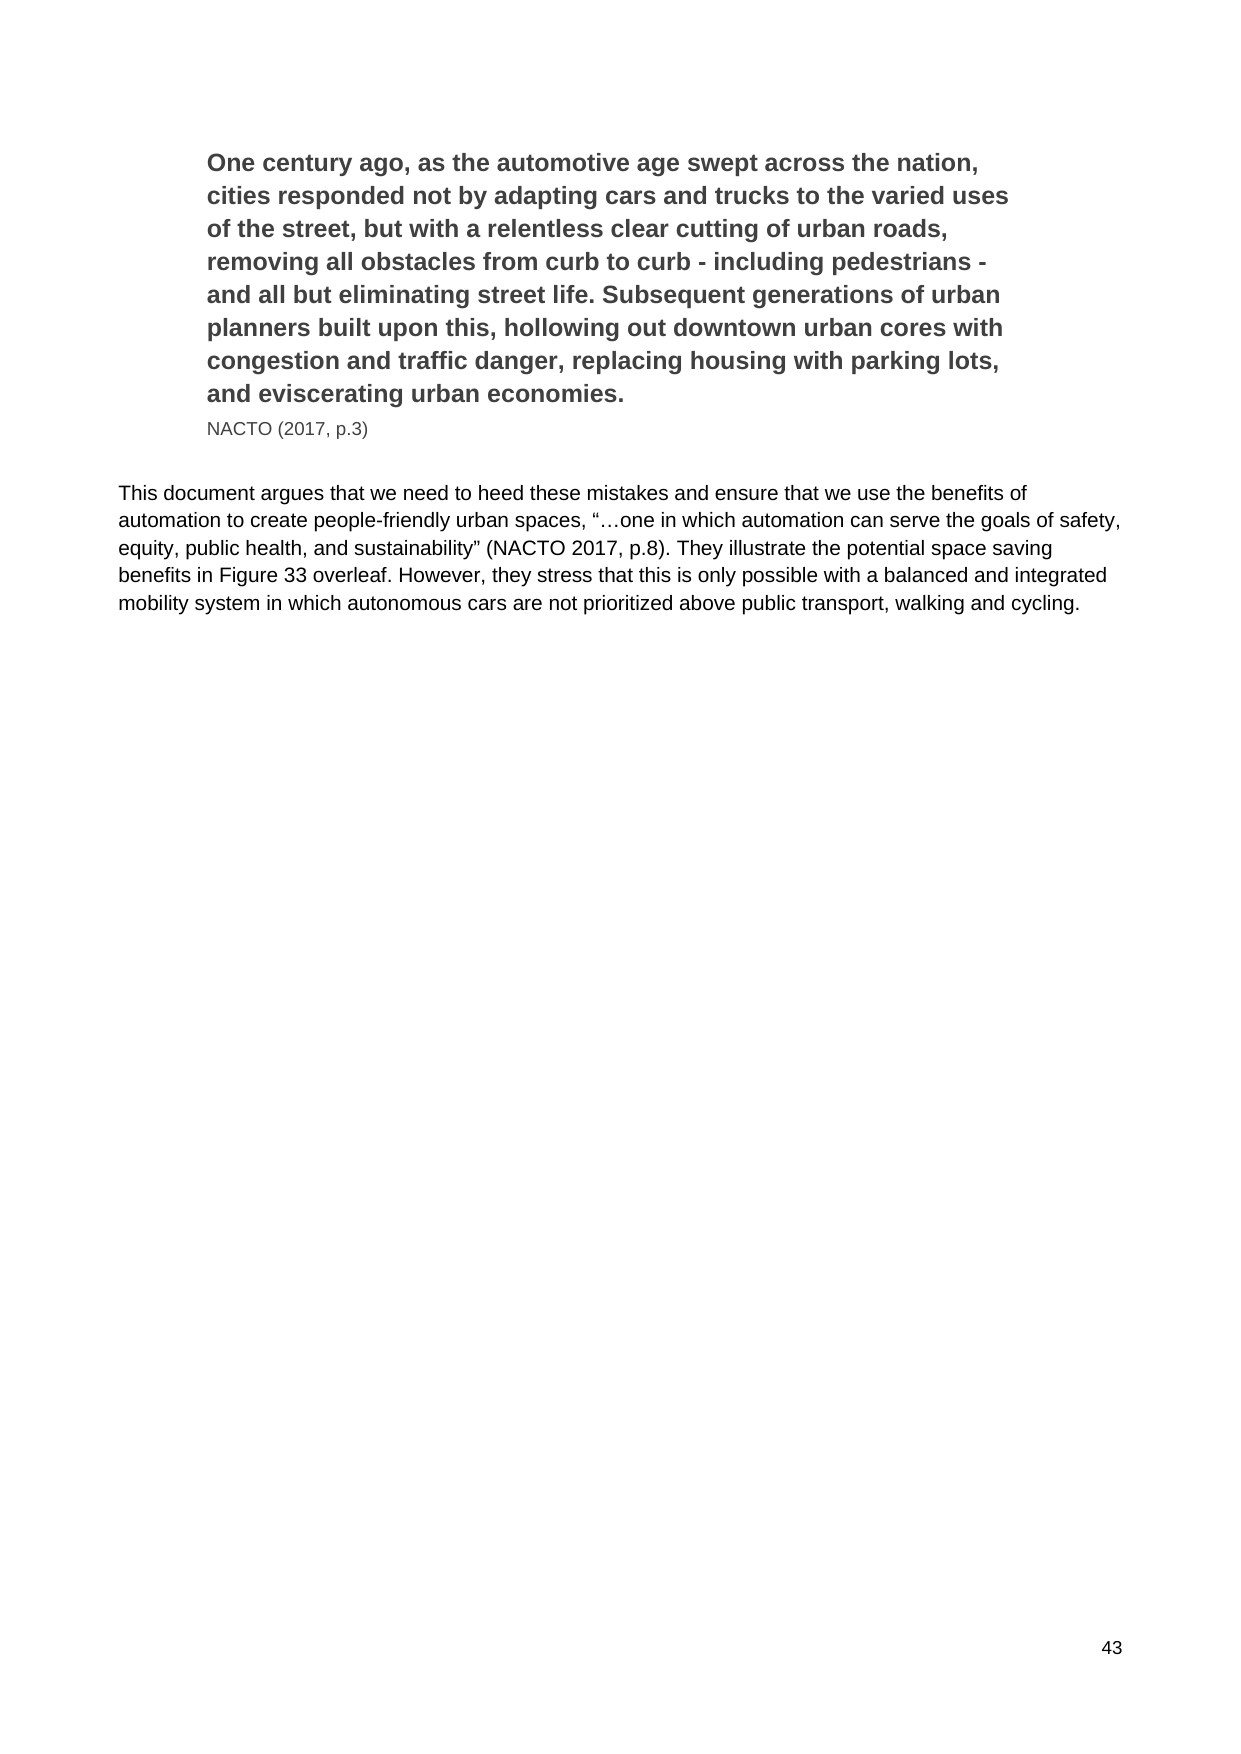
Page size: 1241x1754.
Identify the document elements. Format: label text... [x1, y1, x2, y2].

text This document argues that we need to heed these mistakes and ensure that we use the benefits of automation to create people-friendly urban spaces, “…one in which automation can serve the goals of safety, equity, public health, and sustainability” (NACTO 2017, p.8). They illustrate the potential space saving benefits in Figure 33 overleaf. However, they stress that this is only possible with a balanced and integrated mobility system in which autonomous cars are not prioritized above public transport, walking and cycling. [118, 480, 1122, 614]
text One century ago, as the automotive age swept across the nation, cities responded not by adapting cars and trucks to the varied uses of the street, but with a relentless clear cutting of urban roads, removing all obstacles from curb to curb - including pedestrians - and all but eliminating street life. Subsequent generations of urban planners built upon this, hollowing out downtown urban cores with congestion and traffic danger, replacing housing with parking lots, and eviscerating urban economies. [207, 148, 1033, 408]
text NACTO (2017, p.3) [207, 418, 1033, 440]
